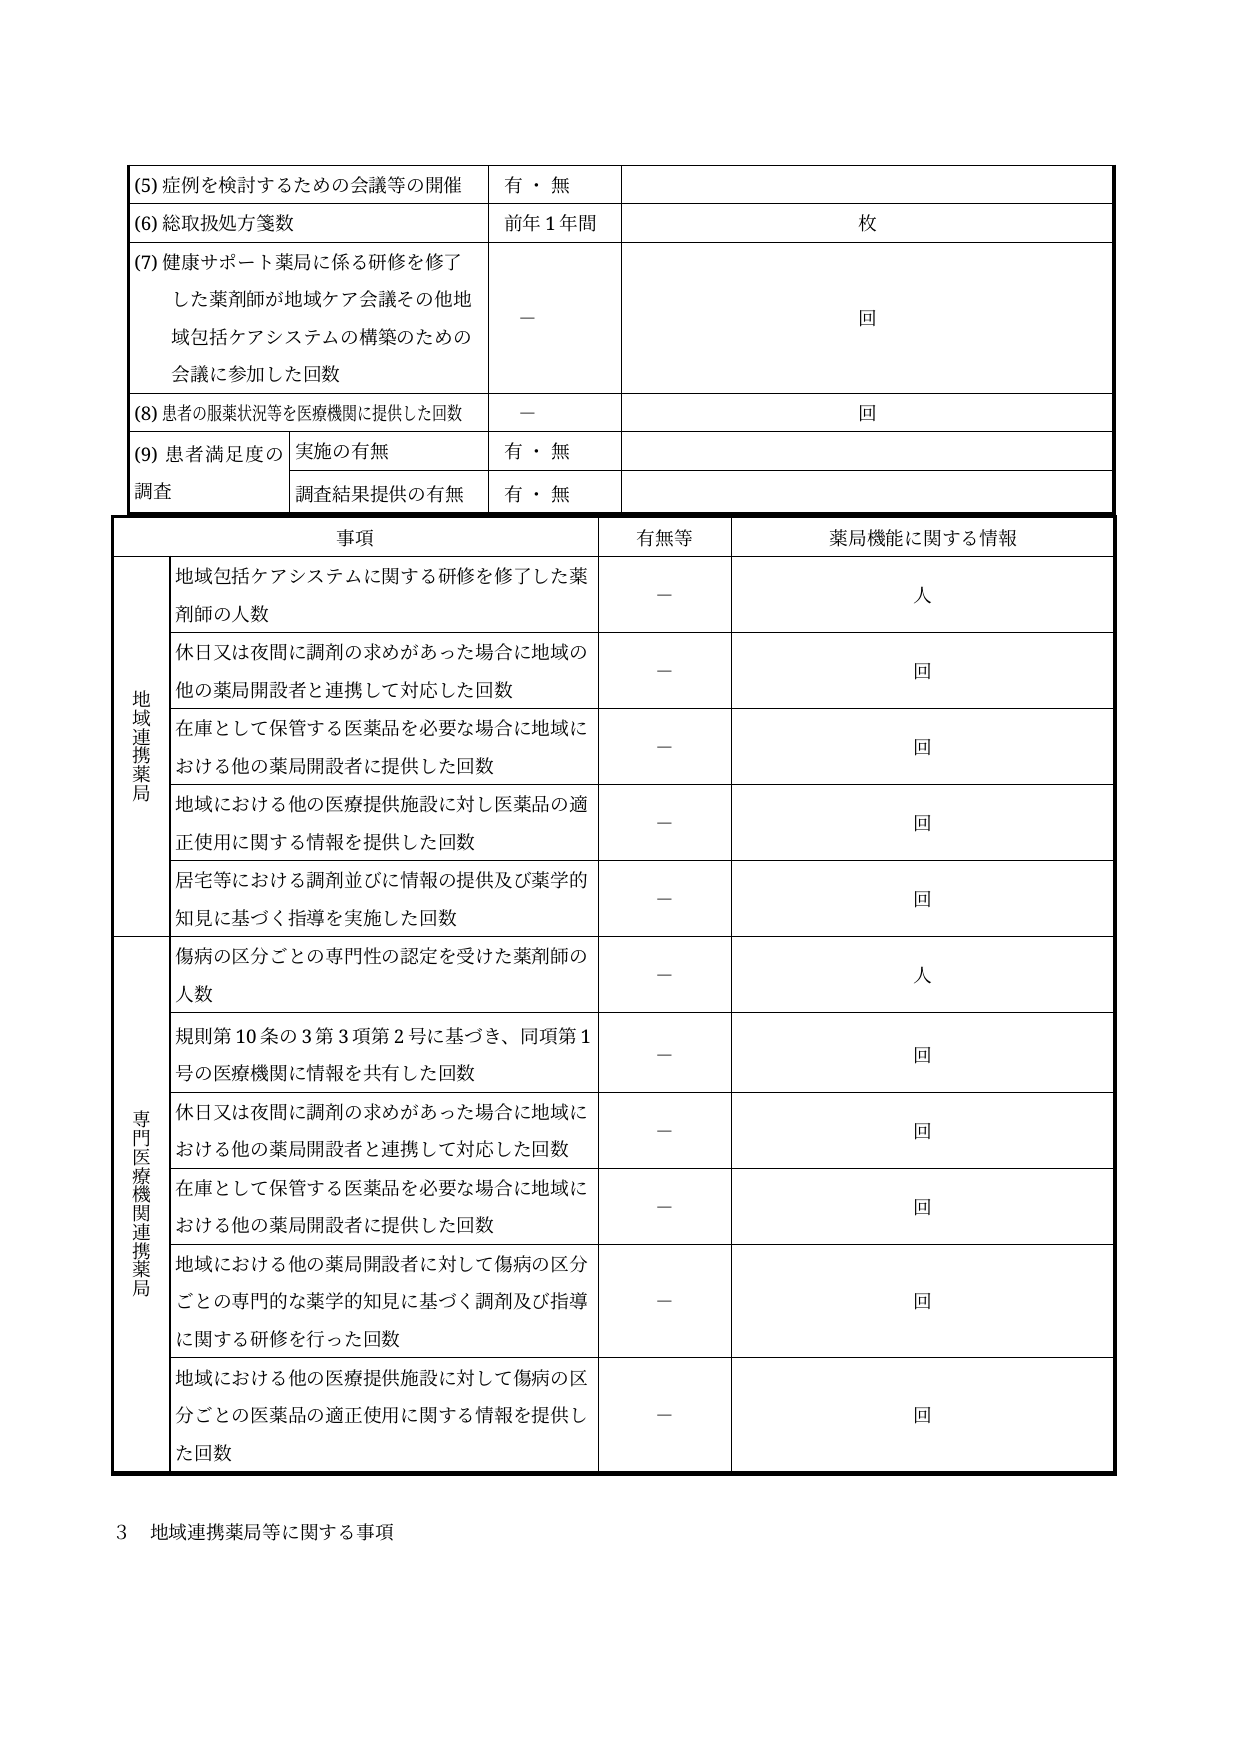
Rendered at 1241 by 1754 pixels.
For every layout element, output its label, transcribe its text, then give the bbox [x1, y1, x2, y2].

table_cell － [599, 557, 731, 632]
table_cell 有 ・ 無 [489, 432, 621, 470]
table_cell － [599, 709, 731, 784]
table_cell 調査結果提供の有無 [290, 471, 488, 512]
table_cell 回 [622, 394, 1112, 431]
table_cell － [599, 1013, 731, 1092]
table_cell 回 [732, 1013, 1113, 1092]
table_cell 前年1年間 [489, 204, 621, 242]
table_cell 回 [732, 1358, 1113, 1471]
table_cell 枚 [622, 204, 1112, 242]
table_cell (5) 症例を検討するための会議等の開催 [130, 166, 488, 203]
table_cell － [599, 861, 731, 936]
table_cell 回 [732, 1169, 1113, 1244]
table_cell 規則第10条の3第3項第2号に基づき、同項第1号の医療機関に情報を共有した回数 [171, 1013, 598, 1092]
table_cell (6) 総取扱処方箋数 [130, 204, 488, 242]
table_cell [622, 166, 1112, 203]
table_header 薬局機能に関する情報 [732, 518, 1113, 556]
table_header 事項 [114, 518, 598, 556]
table_cell 有 ・ 無 [489, 166, 621, 203]
text ３ 地域連携薬局等に関する事項 [112, 1513, 1128, 1550]
table_cell － [599, 633, 731, 708]
table_cell 人 [732, 937, 1113, 1012]
table_cell (8) 患者の服薬状況等を医療機関に提供した回数 [130, 394, 488, 431]
table_cell 地域における他の薬局開設者に対して傷病の区分ごとの専門的な薬学的知見に基づく調剤及び指導に関する研修を行った回数 [171, 1245, 598, 1357]
table_cell 在庫として保管する医薬品を必要な場合に地域における他の薬局開設者に提供した回数 [171, 1169, 598, 1244]
table_cell － [599, 1169, 731, 1244]
table_cell － [599, 937, 731, 1012]
table_cell － [489, 394, 621, 431]
table_cell － [599, 785, 731, 860]
table_header 有無等 [599, 518, 731, 556]
table_cell 人 [732, 557, 1113, 632]
table_cell 回 [732, 861, 1113, 936]
table_cell － [599, 1358, 731, 1471]
table_cell 専門医療機関連携薬局 [114, 937, 169, 1471]
table_cell 実施の有無 [290, 432, 488, 470]
table_cell 在庫として保管する医薬品を必要な場合に地域における他の薬局開設者に提供した回数 [171, 709, 598, 784]
table_cell (9) 患者満足度の調査 [130, 432, 289, 512]
table_cell 休日又は夜間に調剤の求めがあった場合に地域における他の薬局開設者と連携して対応した回数 [171, 1093, 598, 1168]
table_cell － [489, 243, 621, 393]
table_cell 休日又は夜間に調剤の求めがあった場合に地域の他の薬局開設者と連携して対応した回数 [171, 633, 598, 708]
table_cell 有 ・ 無 [489, 471, 621, 512]
table_cell [622, 471, 1112, 512]
table_cell 回 [622, 243, 1112, 393]
table_cell 地域における他の医療提供施設に対して傷病の区分ごとの医薬品の適正使用に関する情報を提供した回数 [171, 1358, 598, 1471]
table_cell [622, 432, 1112, 470]
table_cell 地域における他の医療提供施設に対し医薬品の適正使用に関する情報を提供した回数 [171, 785, 598, 860]
table_cell 回 [732, 1093, 1113, 1168]
table_cell 回 [732, 1245, 1113, 1357]
table_cell (7) 健康サポート薬局に係る研修を修了 した薬剤師が地域ケア会議その他地 域包括ケアシステムの構築のための 会議に参加した回数 [130, 243, 488, 393]
table_cell 回 [732, 785, 1113, 860]
table_cell 居宅等における調剤並びに情報の提供及び薬学的知見に基づく指導を実施した回数 [171, 861, 598, 936]
table_cell 回 [732, 709, 1113, 784]
table_cell 傷病の区分ごとの専門性の認定を受けた薬剤師の人数 [171, 937, 598, 1012]
table_cell － [599, 1245, 731, 1357]
table_cell － [599, 1093, 731, 1168]
table_cell 地域連携薬局 [114, 557, 169, 936]
table_cell 地域包括ケアシステムに関する研修を修了した薬剤師の人数 [171, 557, 598, 632]
table_cell 回 [732, 633, 1113, 708]
